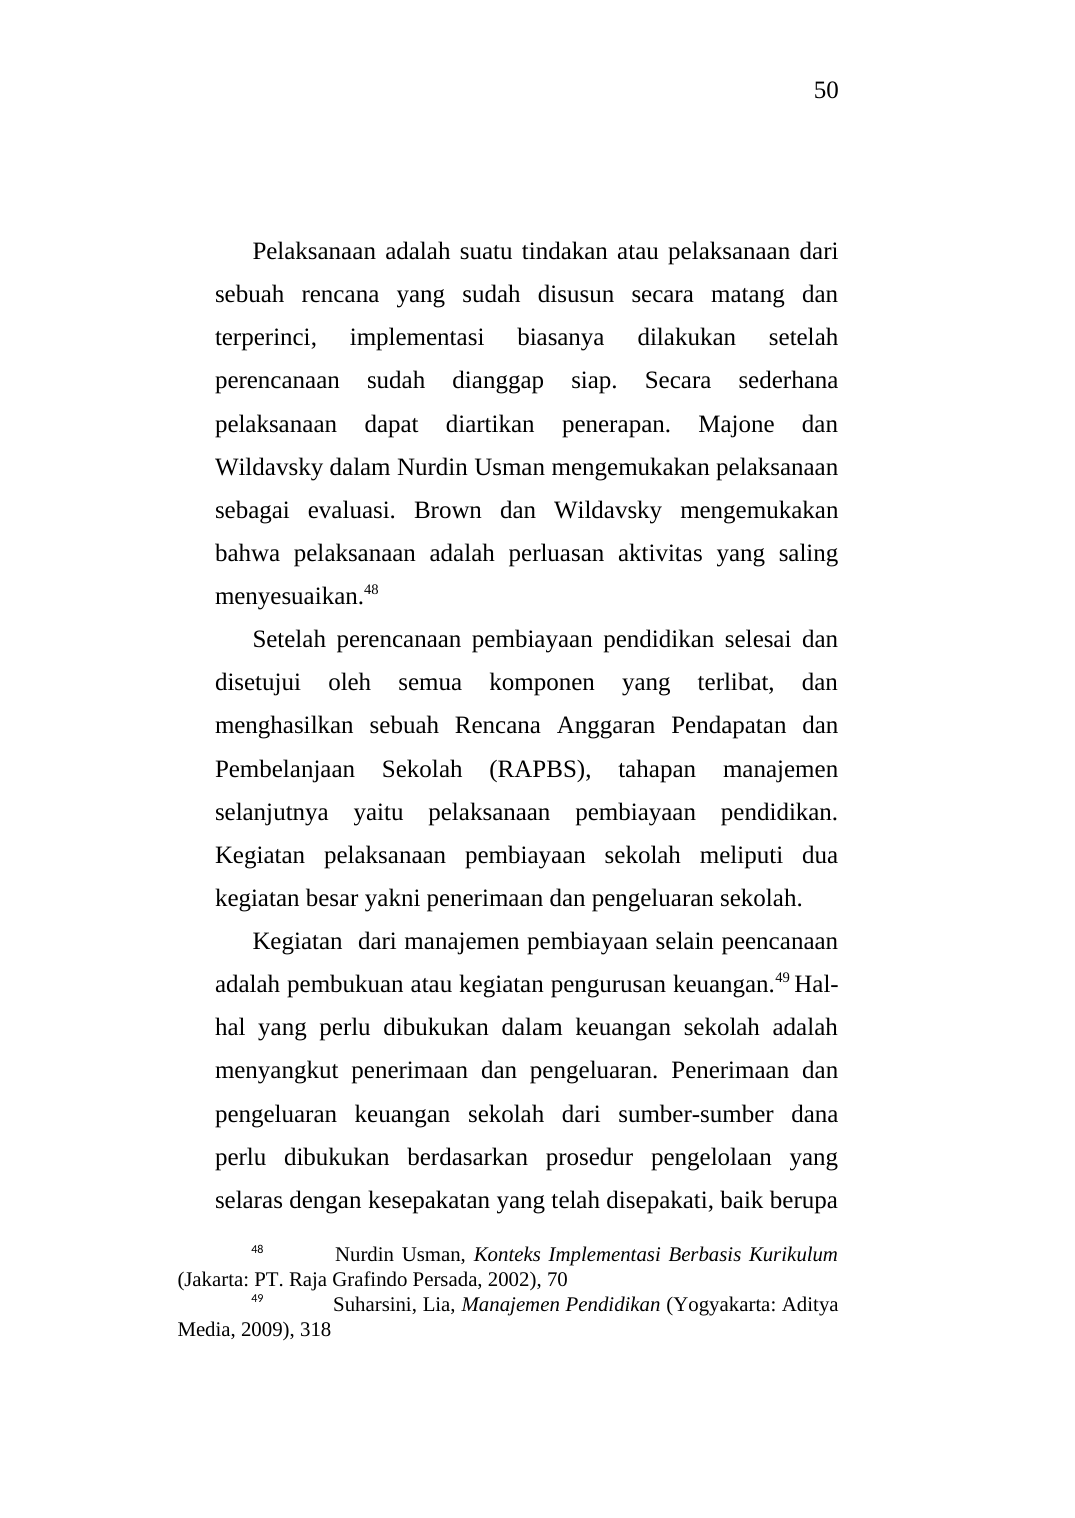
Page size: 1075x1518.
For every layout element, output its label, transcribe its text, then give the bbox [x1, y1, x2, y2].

list Setelah perencanaan pembiayaan pendidikan selesai dan disetujui oleh semua komponen yang terlibat, dan menghasilkan sebuah Rencana Anggaran Pendapatan dan Pembelanjaan Sekolah (RAPBS), tahapan manajemen selanjutnya yaitu pelaksanaan pembiayaan pendidikan. Kegiatan pelaksanaan pembiayaan sekolah meliputi dua kegiatan besar yakni penerimaan dan pengeluaran sekolah. [215, 624, 838, 912]
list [215, 926, 838, 1214]
list Pelaksanaan adalah suatu tindakan atau pelaksanaan dari sebuah rencana yang sudah disusun secara matang dan terperinci, implementasi biasanya dilakukan setelah perencanaan sudah dianggap siap. Secara sederhana pelaksanaan dapat diartikan penerapan. Majone dan Wildavsky dalam Nurdin Usman mengemukakan pelaksanaan sebagai evaluasi. Brown dan Wildavsky mengemukakan bahwa pelaksanaan adalah perluasan aktivitas yang saling menyesuaikan. [215, 236, 838, 610]
